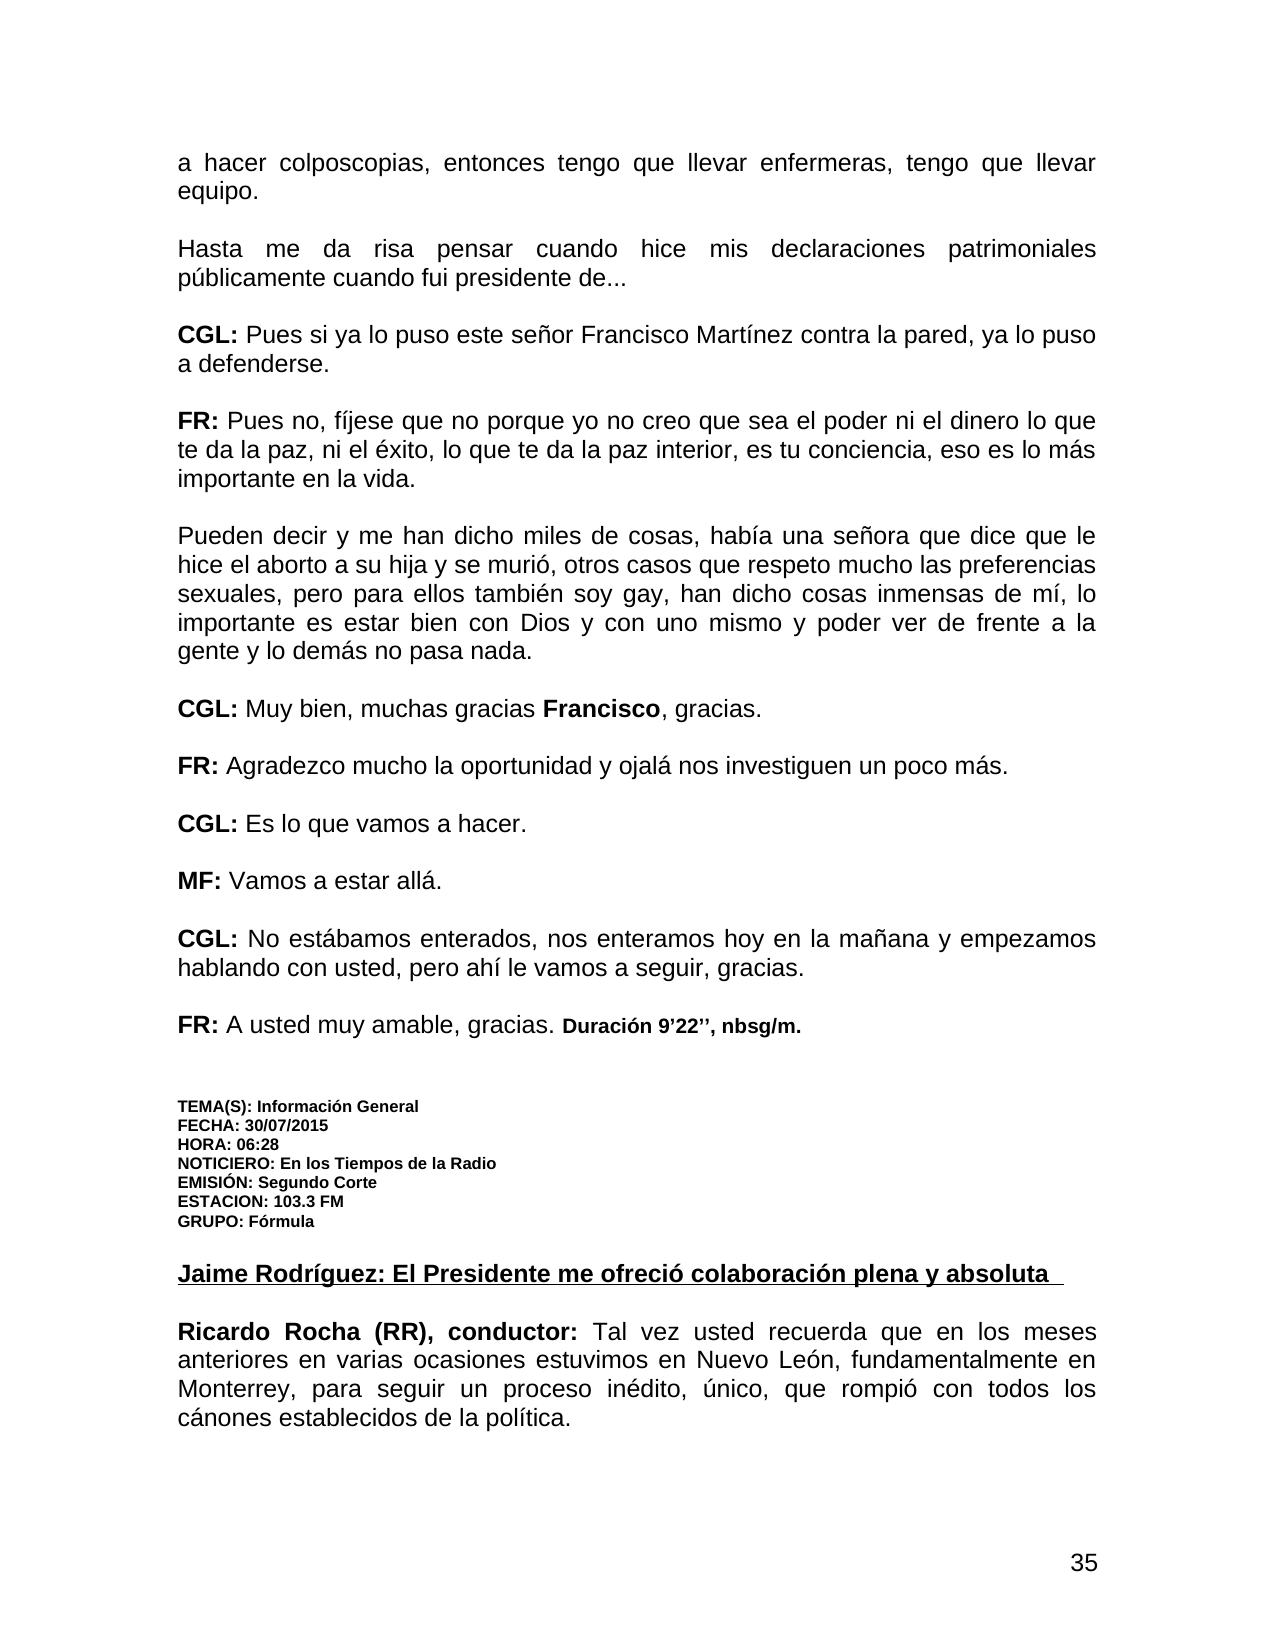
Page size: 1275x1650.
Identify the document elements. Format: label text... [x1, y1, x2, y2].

text EMISIÓN: Segundo Corte [177, 1173, 1098, 1192]
text TEMA(S): Información General [177, 1096, 1098, 1116]
text FR: Agradezco mucho la oportunidad y ojalá nos investiguen un poco más. [177, 751, 1098, 780]
text Pueden decir y me han dicho miles de cosas, había una señora que dice que le hice el aborto a su hija y se murió, otros casos que respeto mucho las preferencias sexuales, pero para ellos también soy gay, han dicho cosas inmensas de mí, lo importante es estar bien con Dios y con uno mismo y poder ver de frente a la gente y lo demás no pasa nada. [177, 521, 1098, 665]
text CGL: Pues si ya lo puso este señor Francisco Martínez contra la pared, ya lo puso a defenderse. [177, 320, 1098, 378]
text GRUPO: Fórmula [177, 1211, 1098, 1231]
text FR: Pues no, fíjese que no porque yo no creo que sea el poder ni el dinero lo que te da la paz, ni el éxito, lo que te da la paz interior, es tu conciencia, eso es lo más importante en la vida. [177, 406, 1098, 493]
text NOTICIERO: En los Tiempos de la Radio [177, 1154, 1098, 1173]
text FR: A usted muy amable, gracias. Duración 9’22’’, nbsg/m. [177, 1010, 1098, 1039]
text CGL: No estábamos enterados, nos enteramos hoy en la mañana y empezamos hablando con usted, pero ahí le vamos a seguir, gracias. [177, 924, 1098, 981]
text Jaime Rodríguez: El Presidente me ofreció colaboración plena y absoluta [177, 1259, 1098, 1288]
text Ricardo Rocha (RR), conductor: Tal vez usted recuerda que en los meses anteriores en varias ocasiones estuvimos en Nuevo León, fundamentalmente en Monterrey, para seguir un proceso inédito, único, que rompió con todos los cánones establecidos de la política. [177, 1317, 1098, 1432]
text MF: Vamos a estar allá. [177, 866, 1098, 895]
text HORA: 06:28 [177, 1135, 1098, 1154]
text ESTACION: 103.3 FM [177, 1192, 1098, 1211]
text FECHA: 30/07/2015 [177, 1116, 1098, 1135]
text CGL: Es lo que vamos a hacer. [177, 809, 1098, 838]
text CGL: Muy bien, muchas gracias Francisco, gracias. [177, 694, 1098, 723]
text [177, 148, 1098, 205]
text Hasta me da risa pensar cuando hice mis declaraciones patrimoniales públicamente cuando fui presidente de... [177, 234, 1098, 291]
